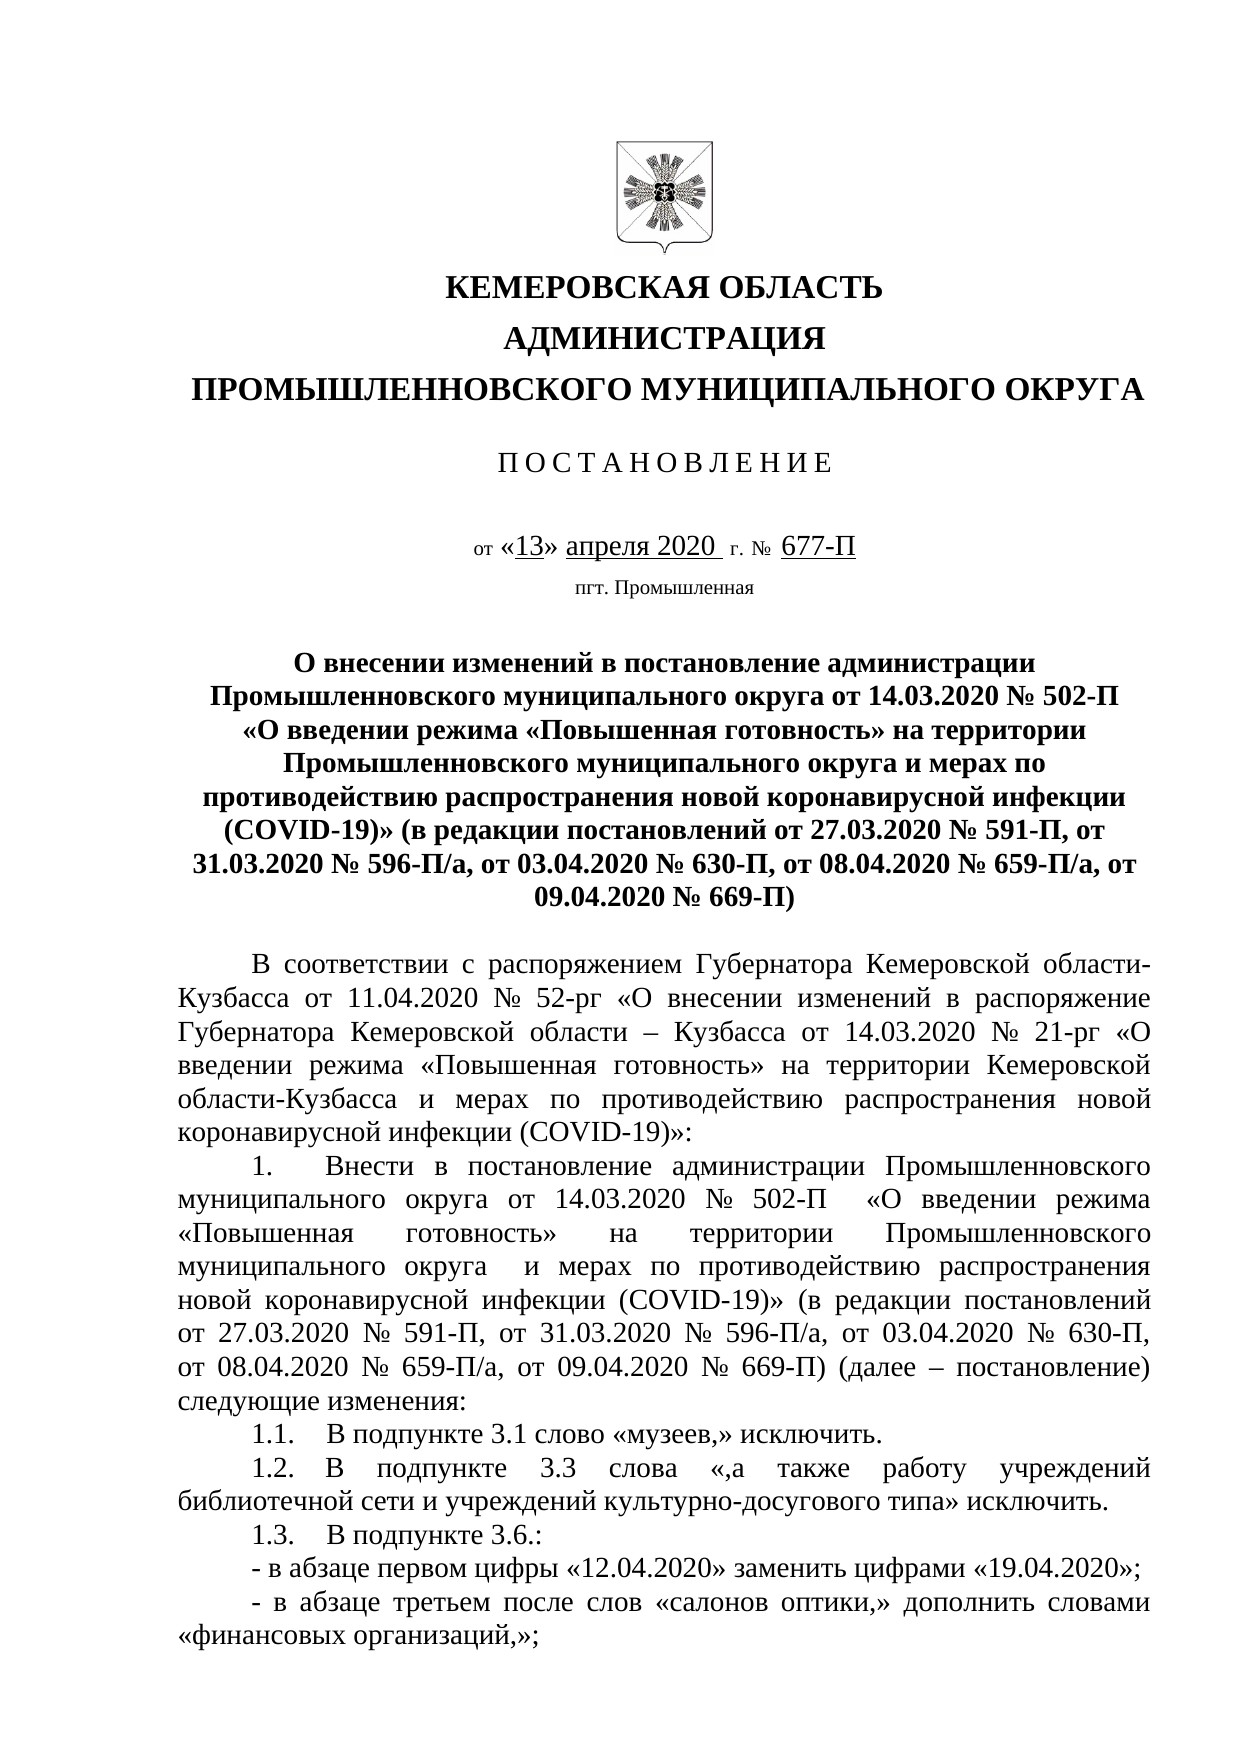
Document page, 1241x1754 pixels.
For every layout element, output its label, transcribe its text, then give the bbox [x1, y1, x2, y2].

text от «13» апреля 2020 г. № 677-П [177, 528, 1152, 562]
subtitle АДМИНИСТРАЦИЯ [177, 318, 1152, 357]
text О внесении изменений в постановление администрации Промышленновского муниципального округа от 14.03.2020 № 502-П «О введении режима «Повышенная готовность» на территории Промышленновского муниципального округа и мерах по противодействию распространения новой коронавирусной инфекции (COVID-19)» (в редакции постановлений от 27.03.2020 № 591-П, от 31.03.2020 № 596-П/а, от 03.04.2020 № 630-П, от 08.04.2020 № 659-П/а, от 09.04.2020 № 669-П) [177, 645, 1152, 913]
list В подпункте 3.3 слова «,а также работу учреждений библиотечной сети и учреждений культурно-досугового типа» исключить. [177, 1450, 1152, 1517]
text - в абзаце третьем после слов «салонов оптики,» дополнить словами «финансовых организаций,»; [177, 1584, 1152, 1651]
text пгт. Промышленная [177, 574, 1152, 599]
picture [615, 141, 714, 255]
subtitle ПОСТАНОВЛЕНИЕ [177, 445, 1152, 478]
list В подпункте 3.1 слово «музеев,» исключить. [251, 1416, 1152, 1450]
list Внести в постановление администрации Промышленновского муниципального округа от 14.03.2020 № 502-П «О введении режима «Повышенная готовность» на территории Промышленновского муниципального округа и мерах по противодействию распространения новой коронавирусной инфекции (COVID-19)» (в редакции постановлений от 27.03.2020 № 591-П, от 31.03.2020 № 596-П/а, от 03.04.2020 № 630-П, от 08.04.2020 № 659-П/а, от 09.04.2020 № 669-П) (далее – постановление) следующие изменения: [177, 1148, 1152, 1416]
text В соответствии с распоряжением Губернатора Кемеровской области-Кузбасса от 11.04.2020 № 52-рг «О внесении изменений в распоряжение Губернатора Кемеровской области – Кузбасса от 14.03.2020 № 21-рг «О введении режима «Повышенная готовность» на территории Кемеровской области-Кузбасса и мерах по противодействию распространения новой коронавирусной инфекции (COVID-19)»: [177, 947, 1152, 1148]
text - в абзаце первом цифры «12.04.2020» заменить цифрами «19.04.2020»; [251, 1550, 1152, 1584]
subtitle КЕМЕРОВСКАЯ ОБЛАСТЬ [177, 267, 1152, 306]
subtitle ПРОМЫШЛЕННОВСКОГО МУНИЦИПАЛЬНОГО ОКРУГА [158, 369, 1178, 407]
list В подпункте 3.6.: [251, 1517, 1152, 1550]
